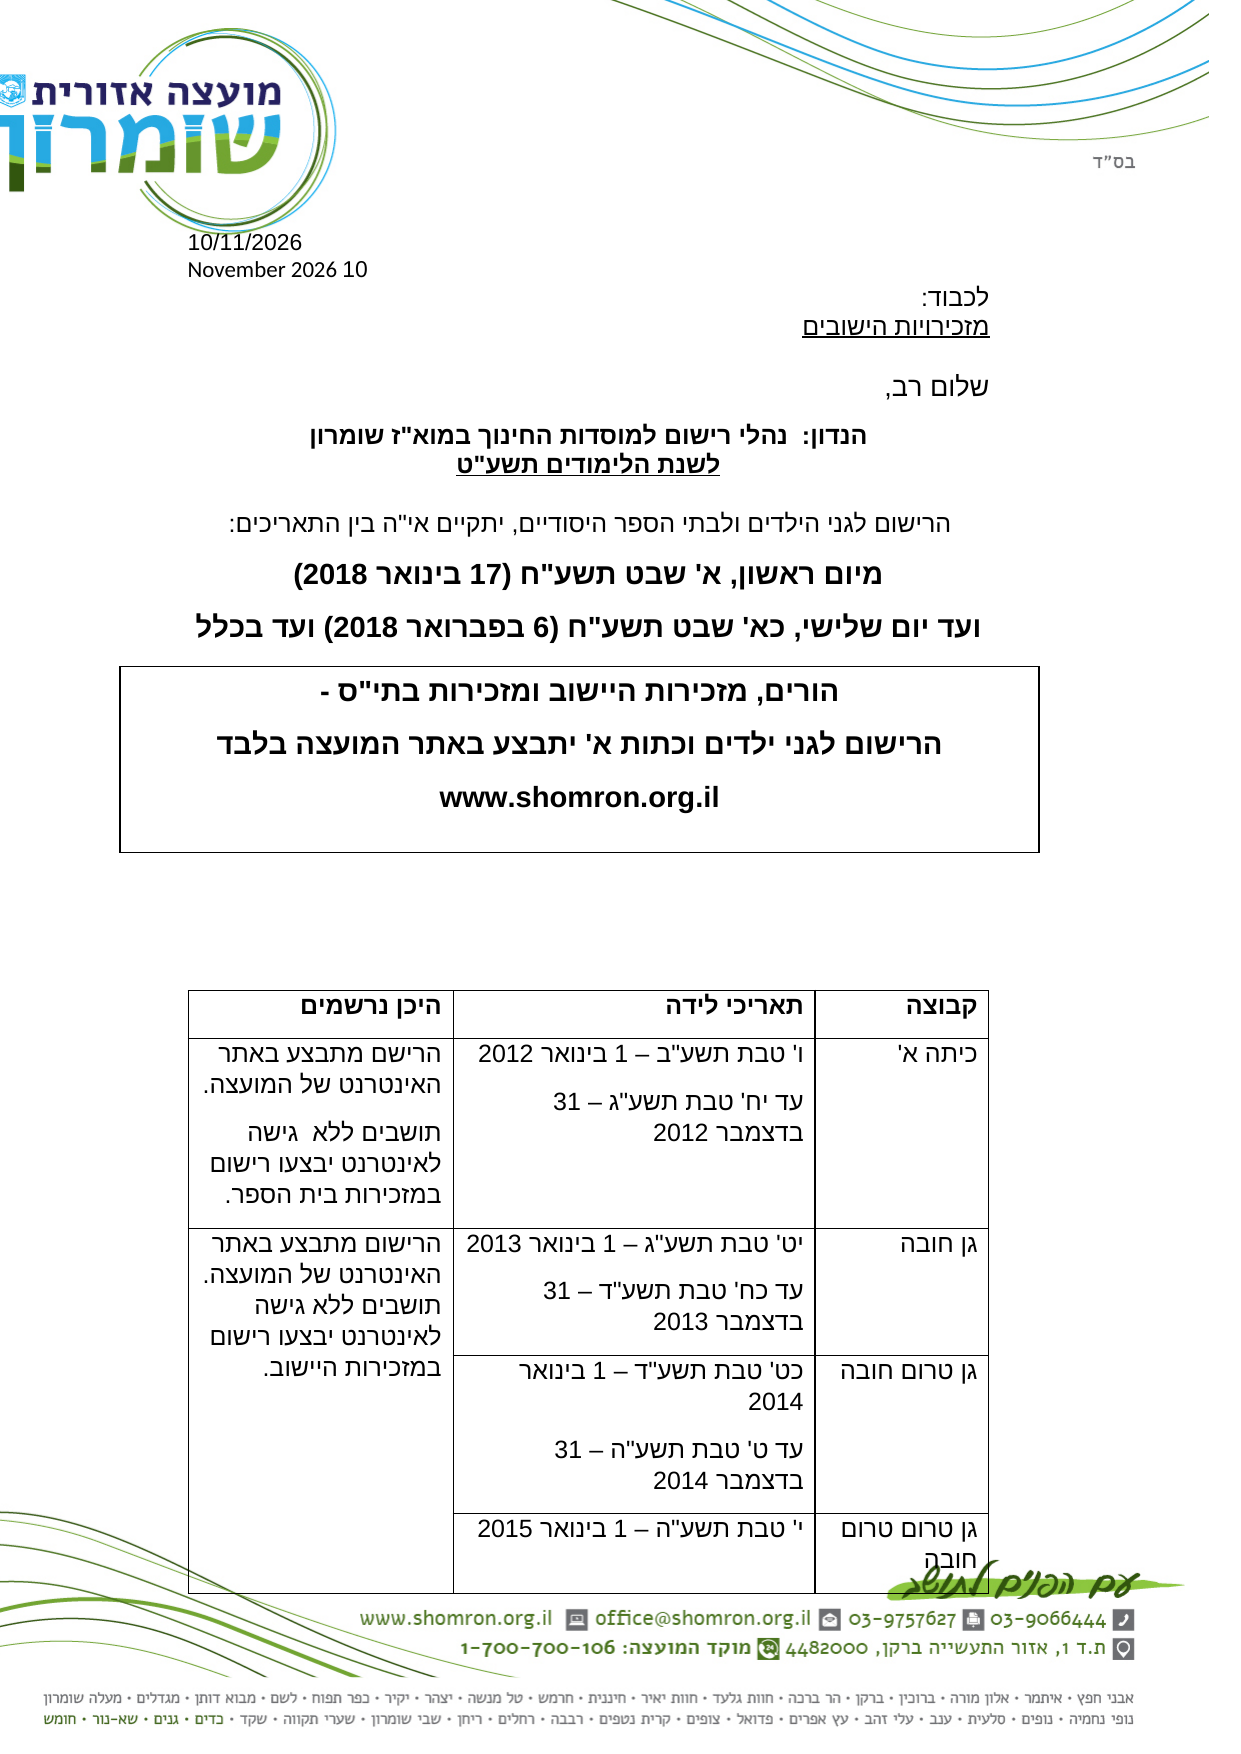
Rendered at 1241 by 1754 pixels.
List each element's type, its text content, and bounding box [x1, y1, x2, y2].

table_cell כיתה א' [816, 1039, 988, 1227]
text הרישום לגני הילדים ולבתי הספר היסודיים, יתקיים אי"ה בין התאריכים: [187, 509, 952, 538]
table_cell גן חובה [816, 1229, 988, 1355]
table_cell ו' טבת תשע"ב – 1 בינואר 2012 עד יח' טבת תשע"ג – 31 בדצמבר 2012 [454, 1039, 814, 1227]
text שלום רב, [187, 371, 989, 402]
table_header היכן נרשמים [189, 991, 453, 1038]
table_cell גן טרום חובה [816, 1356, 988, 1513]
text לשנת הלימודים תשע"ט [187, 450, 989, 479]
text מיום ראשון, א' שבט תשע"ח (17 בינואר 2018) [187, 557, 989, 591]
text ‏26 דצמבר 2017 [187, 255, 989, 283]
text ועד יום שלישי, כא' שבט תשע"ח (6 בפברואר 2018) ועד בכלל [187, 610, 989, 643]
table_header תאריכי לידה [454, 991, 814, 1038]
table_cell כט' טבת תשע"ד – 1 בינואר 2014 עד ט' טבת תשע"ה – 31 בדצמבר 2014 [454, 1356, 814, 1513]
table_header קבוצה [816, 991, 988, 1038]
table_cell הרישם מתבצע באתר האינטרנט של המועצה. תושבים ללא גישה לאינטרנט יבצעו רישום במזכירות בית הספר. [189, 1039, 453, 1227]
table_cell גן טרום טרום חובה [816, 1514, 988, 1593]
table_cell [454, 1514, 814, 1593]
text לכבוד: [187, 283, 989, 312]
text הנדון: נהלי רישום למוסדות החינוך במוא"ז שומרון [187, 421, 989, 450]
table_cell הרישום מתבצע באתר האינטרנט של המועצה. תושבים ללא גישה לאינטרנט יבצעו רישום במזכירות היישוב. [189, 1229, 453, 1593]
text ‏ח'/טבת/תשע"ח [187, 228, 989, 255]
picture [0, 0, 1209, 1754]
text מזכירויות הישובים [187, 312, 989, 340]
table_cell יט' טבת תשע"ג – 1 בינואר 2013 עד כח' טבת תשע"ד – 31 בדצמבר 2013 [454, 1229, 814, 1355]
